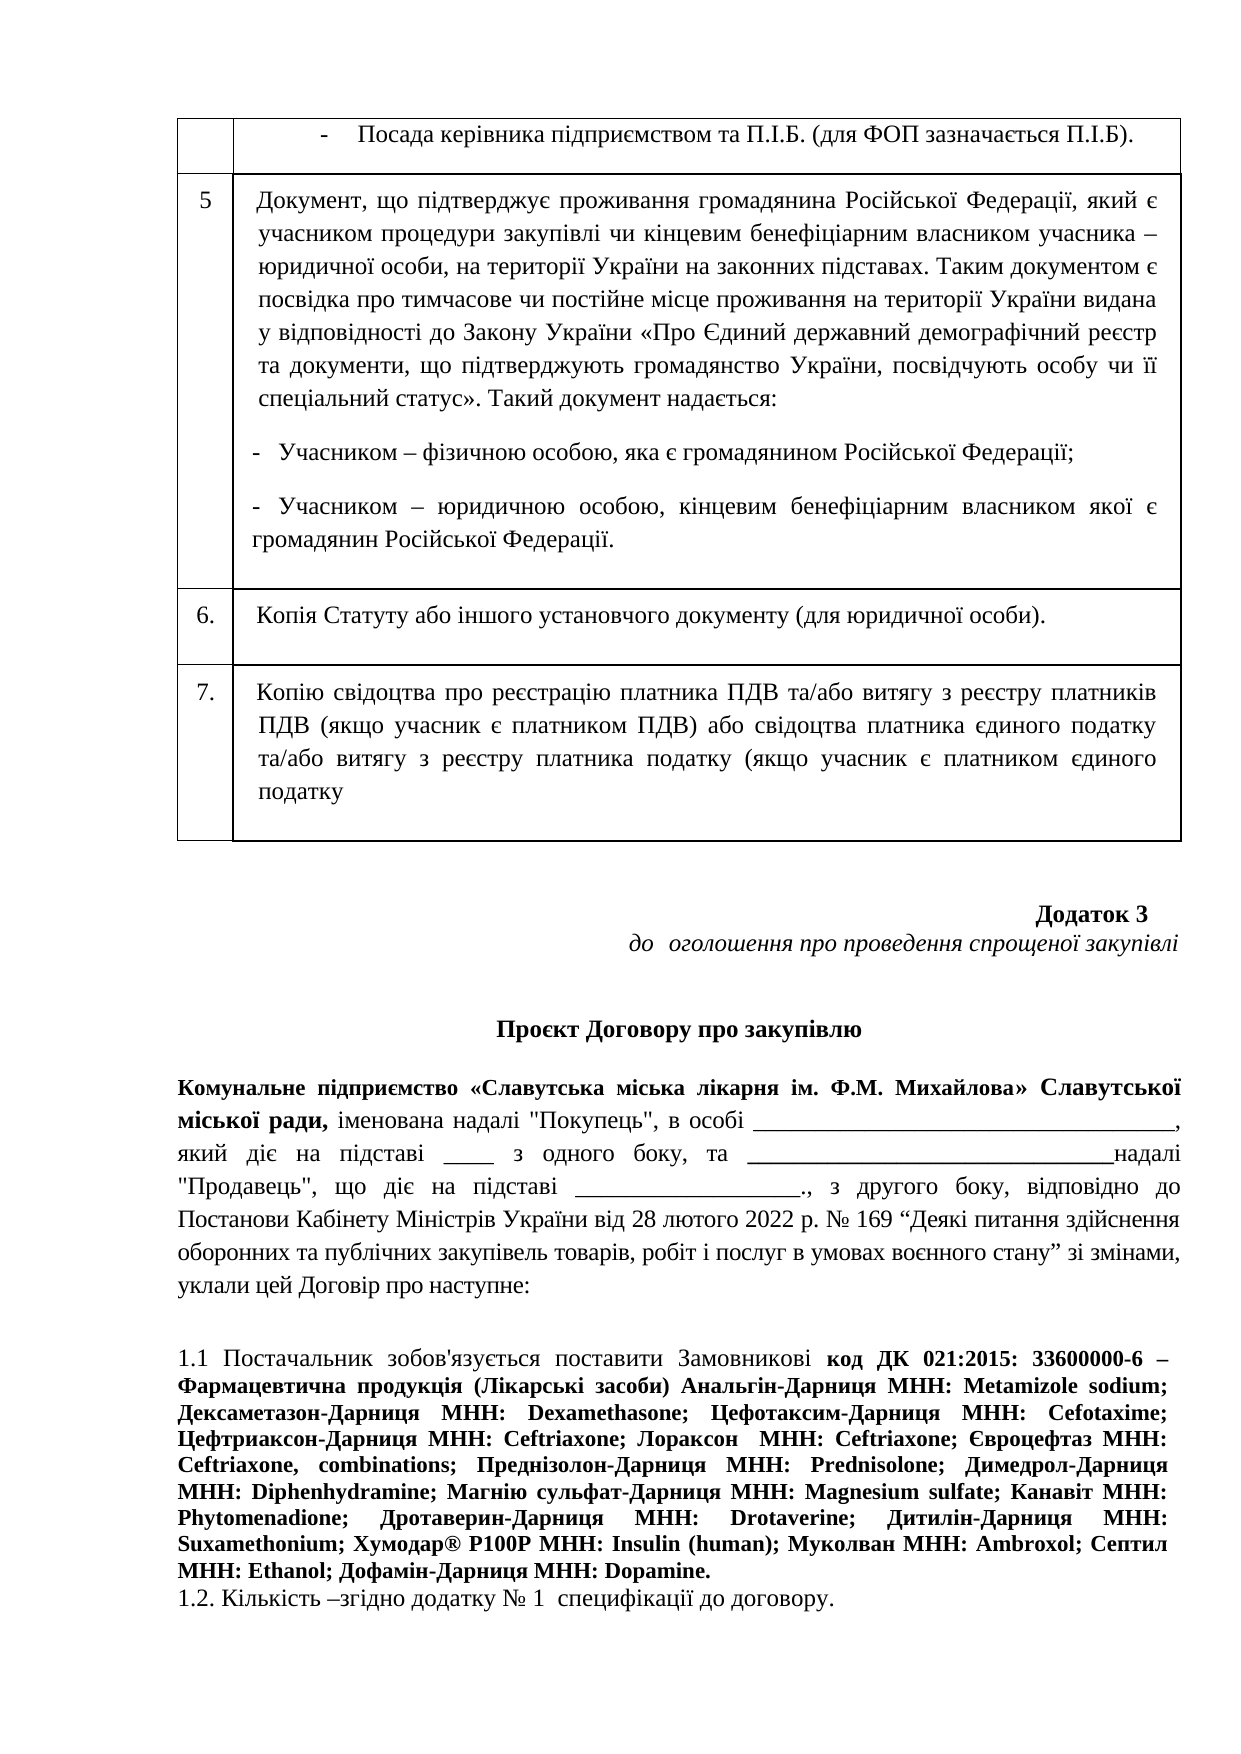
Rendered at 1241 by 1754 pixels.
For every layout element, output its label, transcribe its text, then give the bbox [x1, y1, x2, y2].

table_cell 5 [178, 174, 232, 588]
table_cell Документ, що підтверджує проживання громадянина Російської Федерації, який є учасником процедури закупівлі чи кінцевим бенефіціарним власником учасника – юридичної особи, на території України на законних підставах. Таким документом є посвідка про тимчасове чи постійне місце проживання на території України видана у відповідності до Закону України «Про Єдиний державний демографічний реєстр та документи, що підтверджують громадянство України, посвідчують особу чи її спеціальний статус». Такий документ надається: Учасником – фізичною особою, яка є громадянином Російської Федерації; Учасником – юридичною особою, кінцевим бенефіціарним власником якої є громадянин Російської Федерації. [234, 175, 1180, 588]
table_cell 6. [178, 589, 232, 664]
text 1.2. Кількість –згідно додатку № 1 специфікації до договору. [177, 1583, 1169, 1612]
table_cell 7. [178, 665, 232, 839]
text Проєкт Договору про закупівлю [177, 1014, 1181, 1043]
text до оголошення про проведення спрощеної закупівлі [477, 928, 660, 957]
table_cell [234, 119, 1180, 173]
table_cell Копію свідоцтва про реєстрацію платника ПДВ та/або витягу з реєстру платників ПДВ (якщо учасник є платником ПДВ) або свідоцтва платника єдиного податку та/або витягу з реєстру платника податку (якщо учасник є платником єдиного податку [234, 666, 1180, 839]
text Комунальне підприємство «Славутська міська лікарня ім. Ф.М. Михайлова» Славутської міської ради, іменована надалі "Покупець", в особі __________________________________, який діє на підставі ____ з одного боку, та ________________________________надалі "Продавець", що діє на підставі __________________., з другого боку, відповідно до Постанови Кабінету Міністрів України від 28 лютого 2022 р. № 169 “Деякі питання здійснення оборонних та публічних закупівель товарів, робіт і послуг в умовах воєнного стану” зі змінами, уклали цей Договір про наступне: [177, 1100, 1181, 1298]
table_cell 4 [178, 119, 233, 173]
text 1.1 Постачальник зобов'язується поставити Замовникові код ДК 021:2015: 33600000-6 – Фармацевтична продукція (Лікарські засоби) Анальгін-Дарниця МНН: Metamizole sodium; Дексаметазон-Дарниця МНН: Dexamethasone; Цефотаксим-Дарниця МНН: Cefotaxime; Цефтриаксон-Дарниця МНН: Ceftriaxone; Лораксон МНН: Ceftriaxone; Євроцефтаз МНН: Ceftriaxone, combinations; Преднізолон-Дарниця МНН: Prednisolone; Димедрол-Дарниця МНН: Diphenhydramine; Магнію сульфат-Дарниця МНН: Magnesium sulfate; Канавіт МНН: Phytomenadione; Дротаверин-Дарниця МНН: Drotaverine; Дитилін-Дарниця МНН: Suxamethonium; Хумодар® Р100Р МНН: Insulin (human); Муколван МНН: Ambroxol; Септил МНН: Ethanol; Дофамін-Дарниця МНН: Dopamine. [177, 1343, 1169, 1583]
text Додаток 3 [1002, 899, 1181, 928]
table_cell Копія Статуту або іншого установчого документу (для юридичної особи). [234, 590, 1180, 664]
